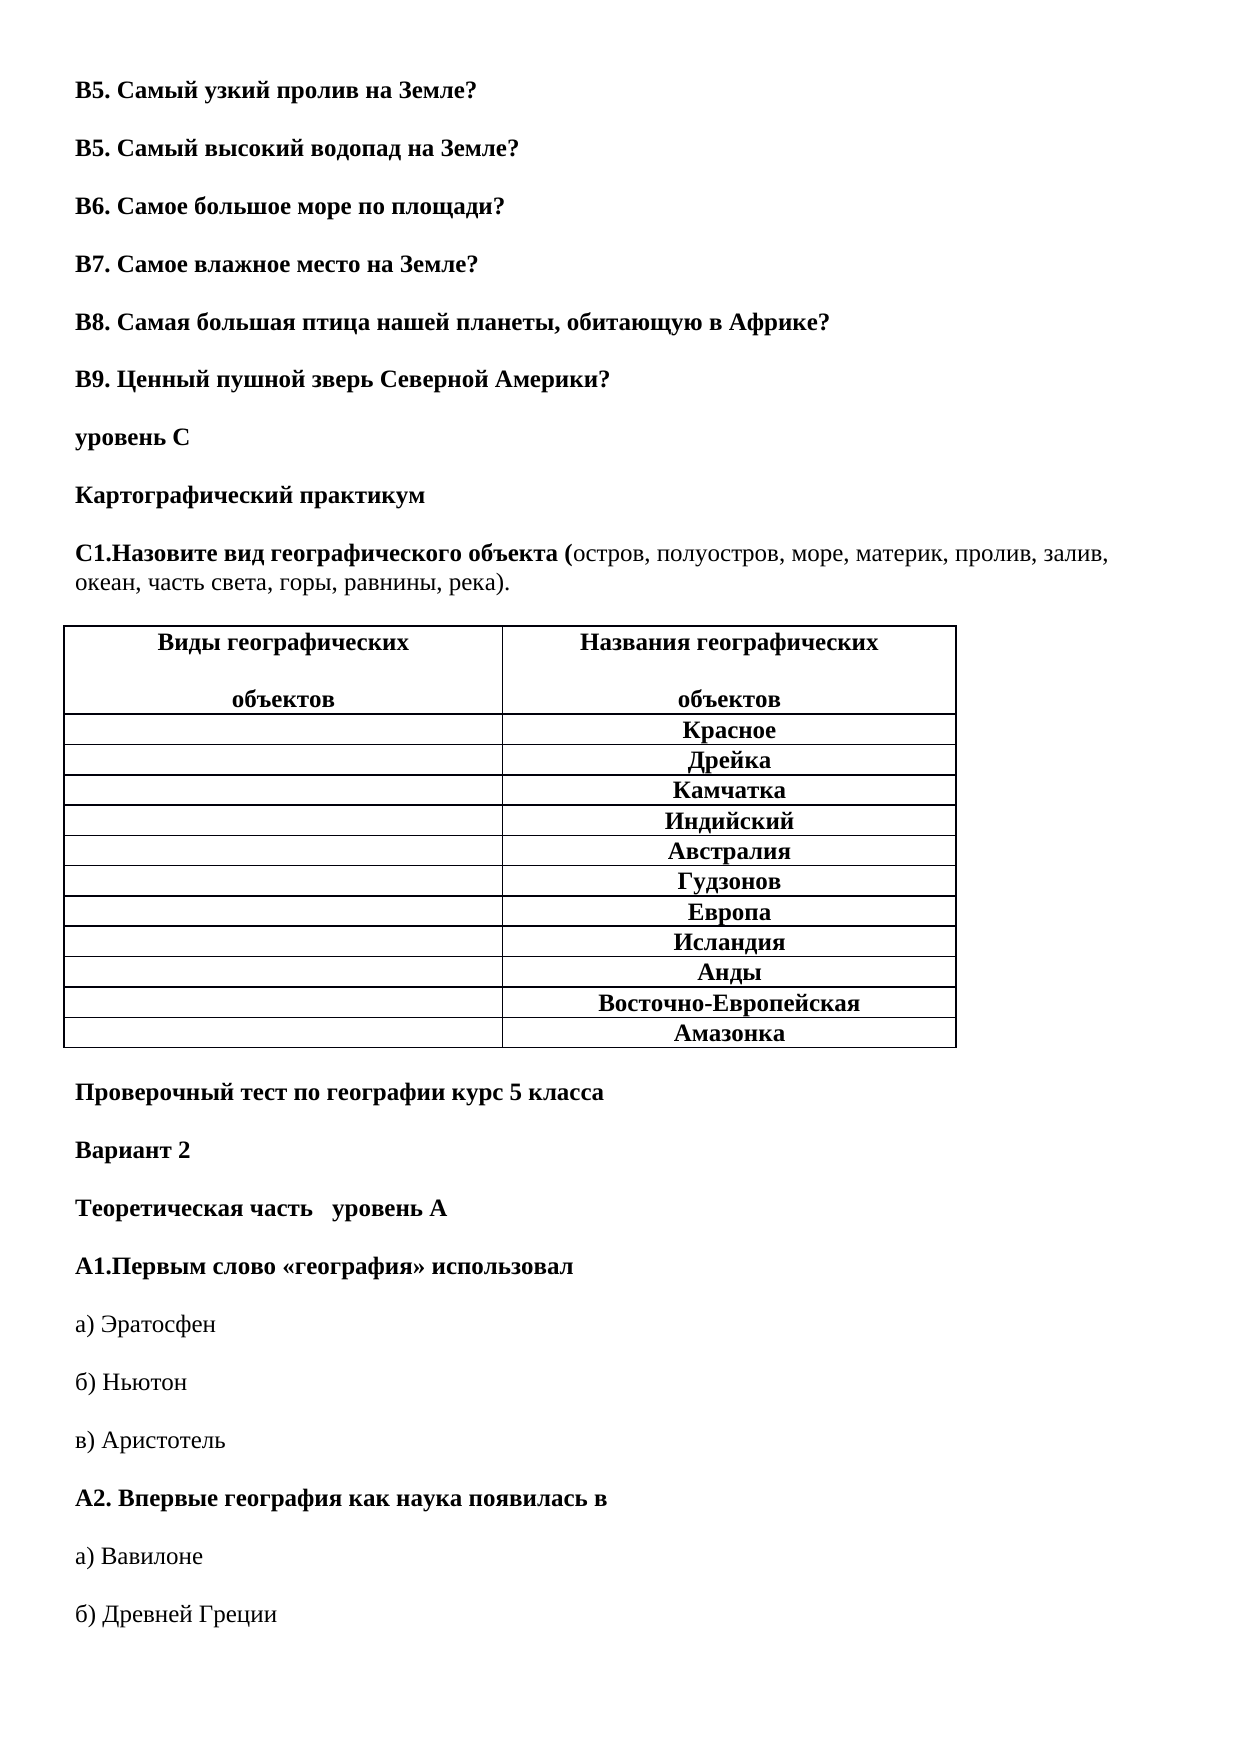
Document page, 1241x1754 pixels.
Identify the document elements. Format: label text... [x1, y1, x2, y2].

text В9. Ценный пушной зверь Северной Америки? [75, 364, 1165, 393]
text В5. Самый узкий пролив на Земле? [75, 75, 1165, 104]
table_cell Амазонка [503, 1018, 955, 1047]
table_cell Исландия [503, 927, 955, 956]
table_cell [65, 1018, 502, 1047]
text В8. Самая большая птица нашей планеты, обитающую в Африке? [75, 307, 1165, 335]
table_cell [65, 715, 502, 743]
table_cell [65, 806, 502, 834]
table_cell [65, 957, 502, 986]
text а) Вавилоне [75, 1541, 1165, 1569]
table_cell Камчатка [503, 776, 955, 804]
text в) Аристотель [75, 1425, 1165, 1454]
table_cell Дрейка [503, 745, 955, 774]
text Проверочный тест по географии курс 5 класса [75, 1077, 1165, 1106]
table_cell Австралия [503, 836, 955, 865]
table_header Названия географических объектов [503, 627, 955, 713]
table_cell [65, 836, 502, 865]
table_cell Индийский [503, 806, 955, 834]
text б) Ньютон [75, 1367, 1165, 1396]
table_cell Красное [503, 715, 955, 743]
text Картографический практикум [75, 480, 1165, 509]
table_cell Гудзонов [503, 866, 955, 895]
table_cell [65, 866, 502, 895]
text В7. Самое влажное место на Земле? [75, 249, 1165, 277]
table_cell [65, 745, 502, 774]
table_cell Анды [503, 957, 955, 986]
table_cell [65, 897, 502, 925]
text Вариант 2 [75, 1135, 1165, 1164]
text С1.Назовите вид географического объекта (остров, полуостров, море, материк, пролив, залив, океан, часть света, горы, равнины, река). [75, 538, 1165, 596]
text а) Эратосфен [75, 1309, 1165, 1338]
table_cell [65, 776, 502, 804]
table_cell Восточно-Европейская [503, 988, 955, 1016]
table_cell [65, 927, 502, 956]
text В5. Самый высокий водопад на Земле? [75, 133, 1165, 162]
text А2. Впервые география как наука появилась в [75, 1483, 1165, 1512]
table_cell Европа [503, 897, 955, 925]
text В6. Самое большое море по площади? [75, 191, 1165, 219]
text Теоретическая часть уровень А [75, 1193, 1165, 1222]
table_cell [65, 988, 502, 1016]
text уровень С [75, 422, 1165, 451]
text б) Древней Греции [75, 1599, 1165, 1627]
text А1.Первым слово «география» использовал [75, 1251, 1165, 1280]
table_header Виды географических объектов [65, 627, 502, 713]
